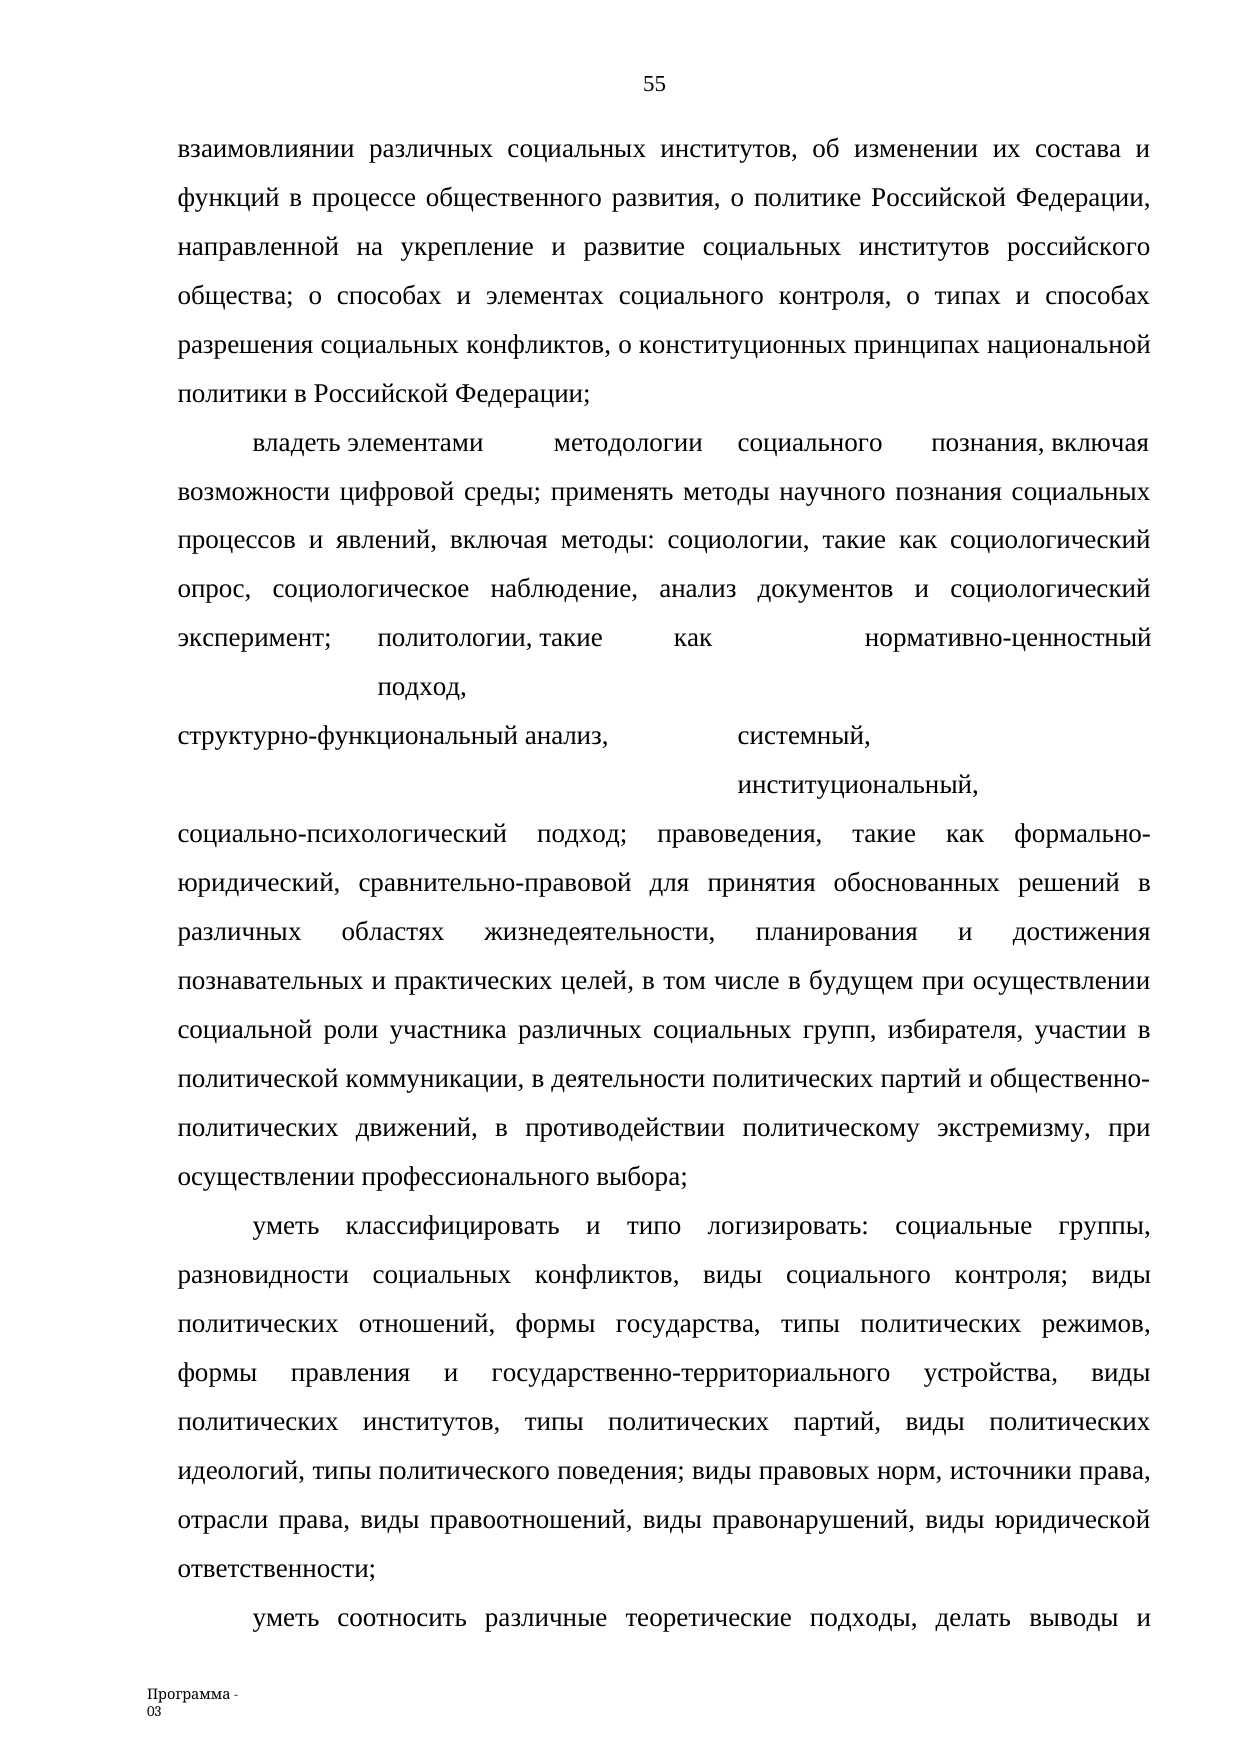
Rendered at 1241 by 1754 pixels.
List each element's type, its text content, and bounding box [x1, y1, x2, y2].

text уметь классифицировать и типо логизировать: социальные группы, разновидности социальных конфликтов, виды социального контроля; виды политических отношений, формы государства, типы политических режимов, формы правления и государственно-территориального устройства, виды политических институтов, типы политических партий, виды политических идеологий, типы политического поведения; виды правовых норм, источники права, отрасли права, виды правоотношений, виды правонарушений, виды юридической ответственности; [177, 1195, 1152, 1587]
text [177, 1587, 1152, 1636]
text социально-психологический подход; правоведения, такие как формально- юридический, сравнительно-правовой для принятия обоснованных решений в различных областях жизнедеятельности, планирования и достижения познавательных и практических целей, в том числе в будущем при осуществлении социальной роли участника различных социальных групп, избирателя, участии в политической коммуникации, в деятельности политических партий и общественно-политических движений, в противодействии политическому экстремизму, при осуществлении профессионального выбора; [177, 803, 1152, 1195]
text структурно-функциональный анализ, системный, институциональный, [177, 706, 1152, 803]
text владеть элементами методологии социального познания, включая [252, 412, 1152, 461]
text возможности цифровой среды; применять методы научного познания социальных процессов и явлений, включая методы: социологии, такие как социологический опрос, социологическое наблюдение, анализ документов и социологический эксперимент; политологии, такие как нормативно-ценностный подход, [177, 461, 1152, 706]
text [177, 118, 1152, 412]
